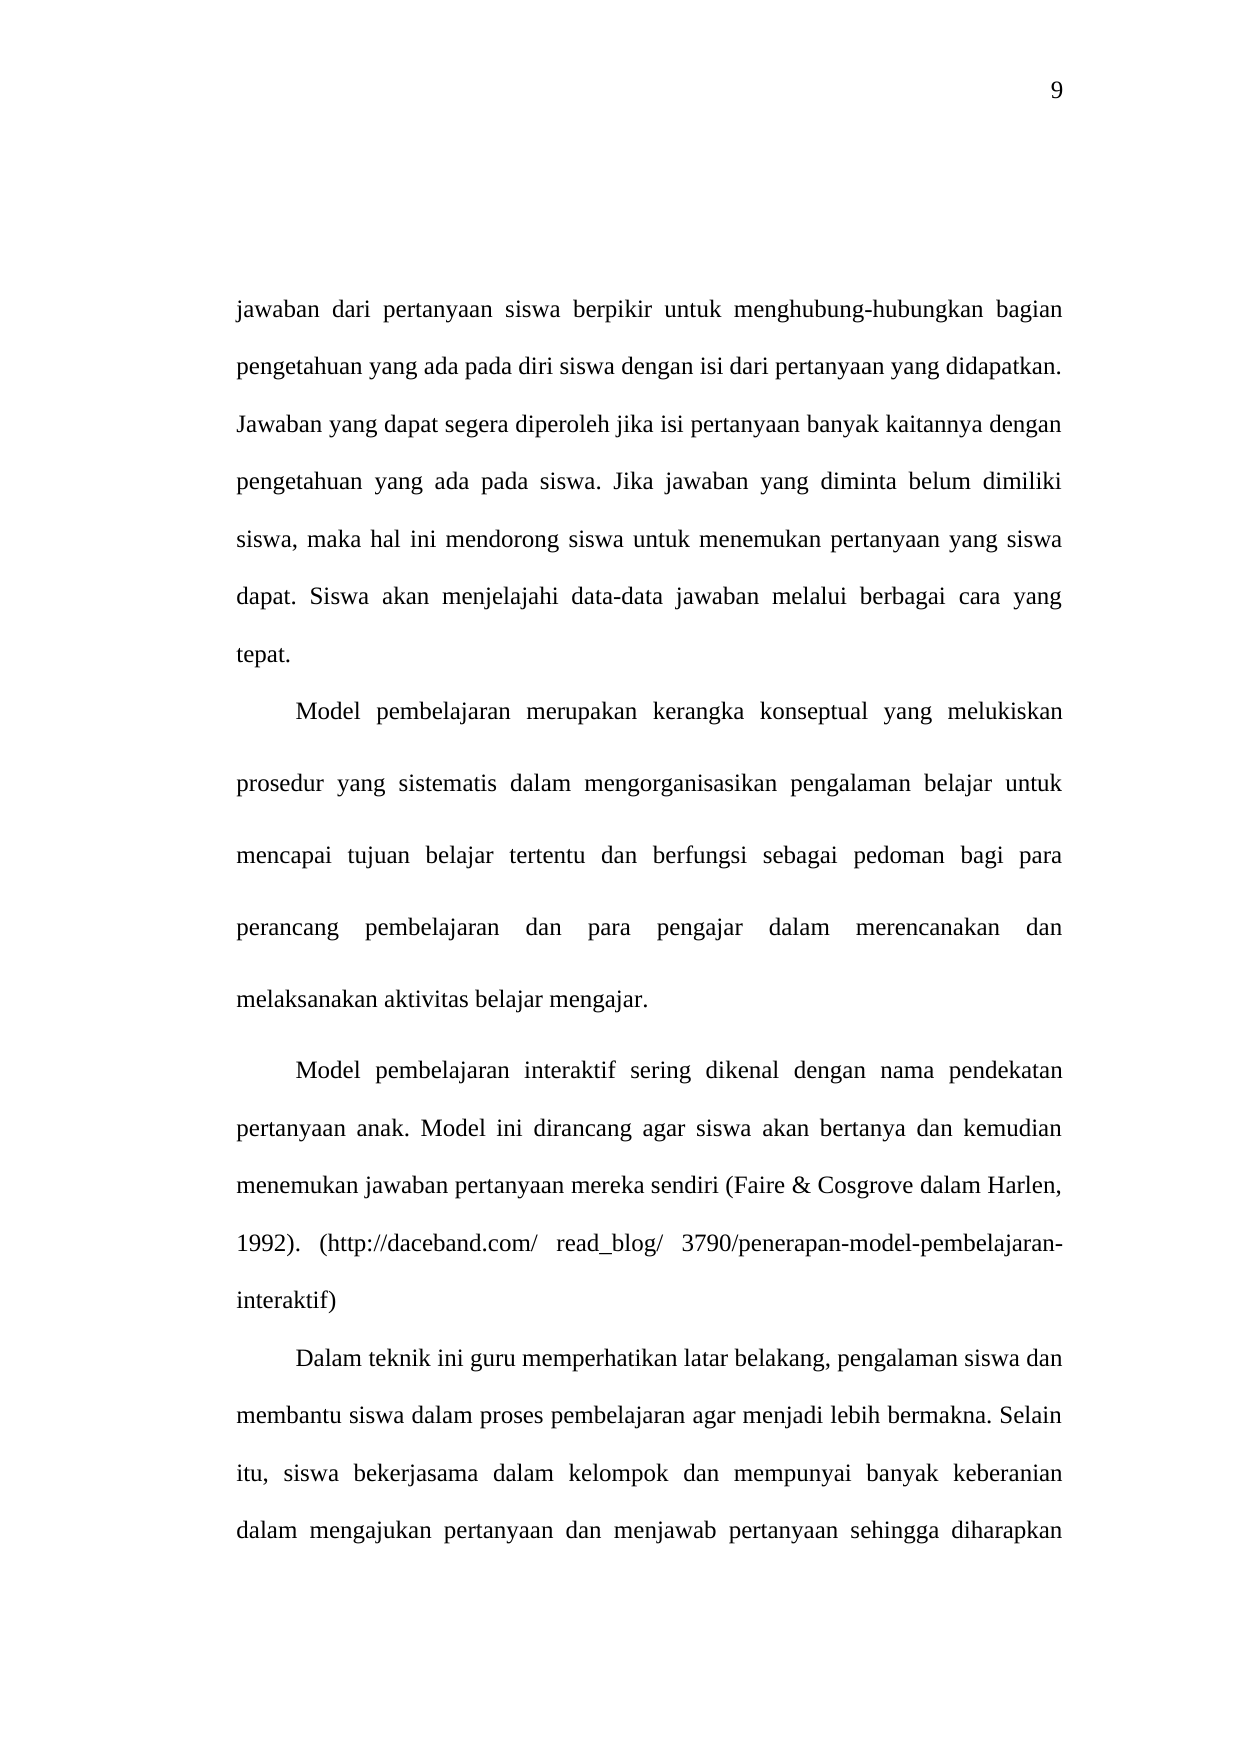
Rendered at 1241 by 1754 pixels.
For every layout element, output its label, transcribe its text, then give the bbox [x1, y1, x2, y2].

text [236, 1343, 1063, 1544]
text Model pembelajaran merupakan kerangka konseptual yang melukiskan prosedur yang sistematis dalam mengorganisasikan pengalaman belajar untuk mencapai tujuan belajar tertentu dan berfungsi sebagai pedoman bagi para perancang pembelajaran dan para pengajar dalam merencanakan dan melaksanakan aktivitas belajar mengajar. [236, 696, 1063, 1012]
text Model pembelajaran interaktif sering dikenal dengan nama pendekatan pertanyaan anak. Model ini dirancang agar siswa akan bertanya dan kemudian menemukan jawaban pertanyaan mereka sendiri (Faire & Cosgrove dalam Harlen, 1992). (http://daceband.com/ read_blog/ 3790/penerapan-model-pembelajaran-interaktif) [236, 1056, 1063, 1314]
text jawaban dari pertanyaan siswa berpikir untuk menghubung-hubungkan bagian pengetahuan yang ada pada diri siswa dengan isi dari pertanyaan yang didapatkan. Jawaban yang dapat segera diperoleh jika isi pertanyaan banyak kaitannya dengan pengetahuan yang ada pada siswa. Jika jawaban yang diminta belum dimiliki siswa, maka hal ini mendorong siswa untuk menemukan pertanyaan yang siswa dapat. Siswa akan menjelajahi data-data jawaban melalui berbagai cara yang tepat. [236, 294, 1063, 667]
